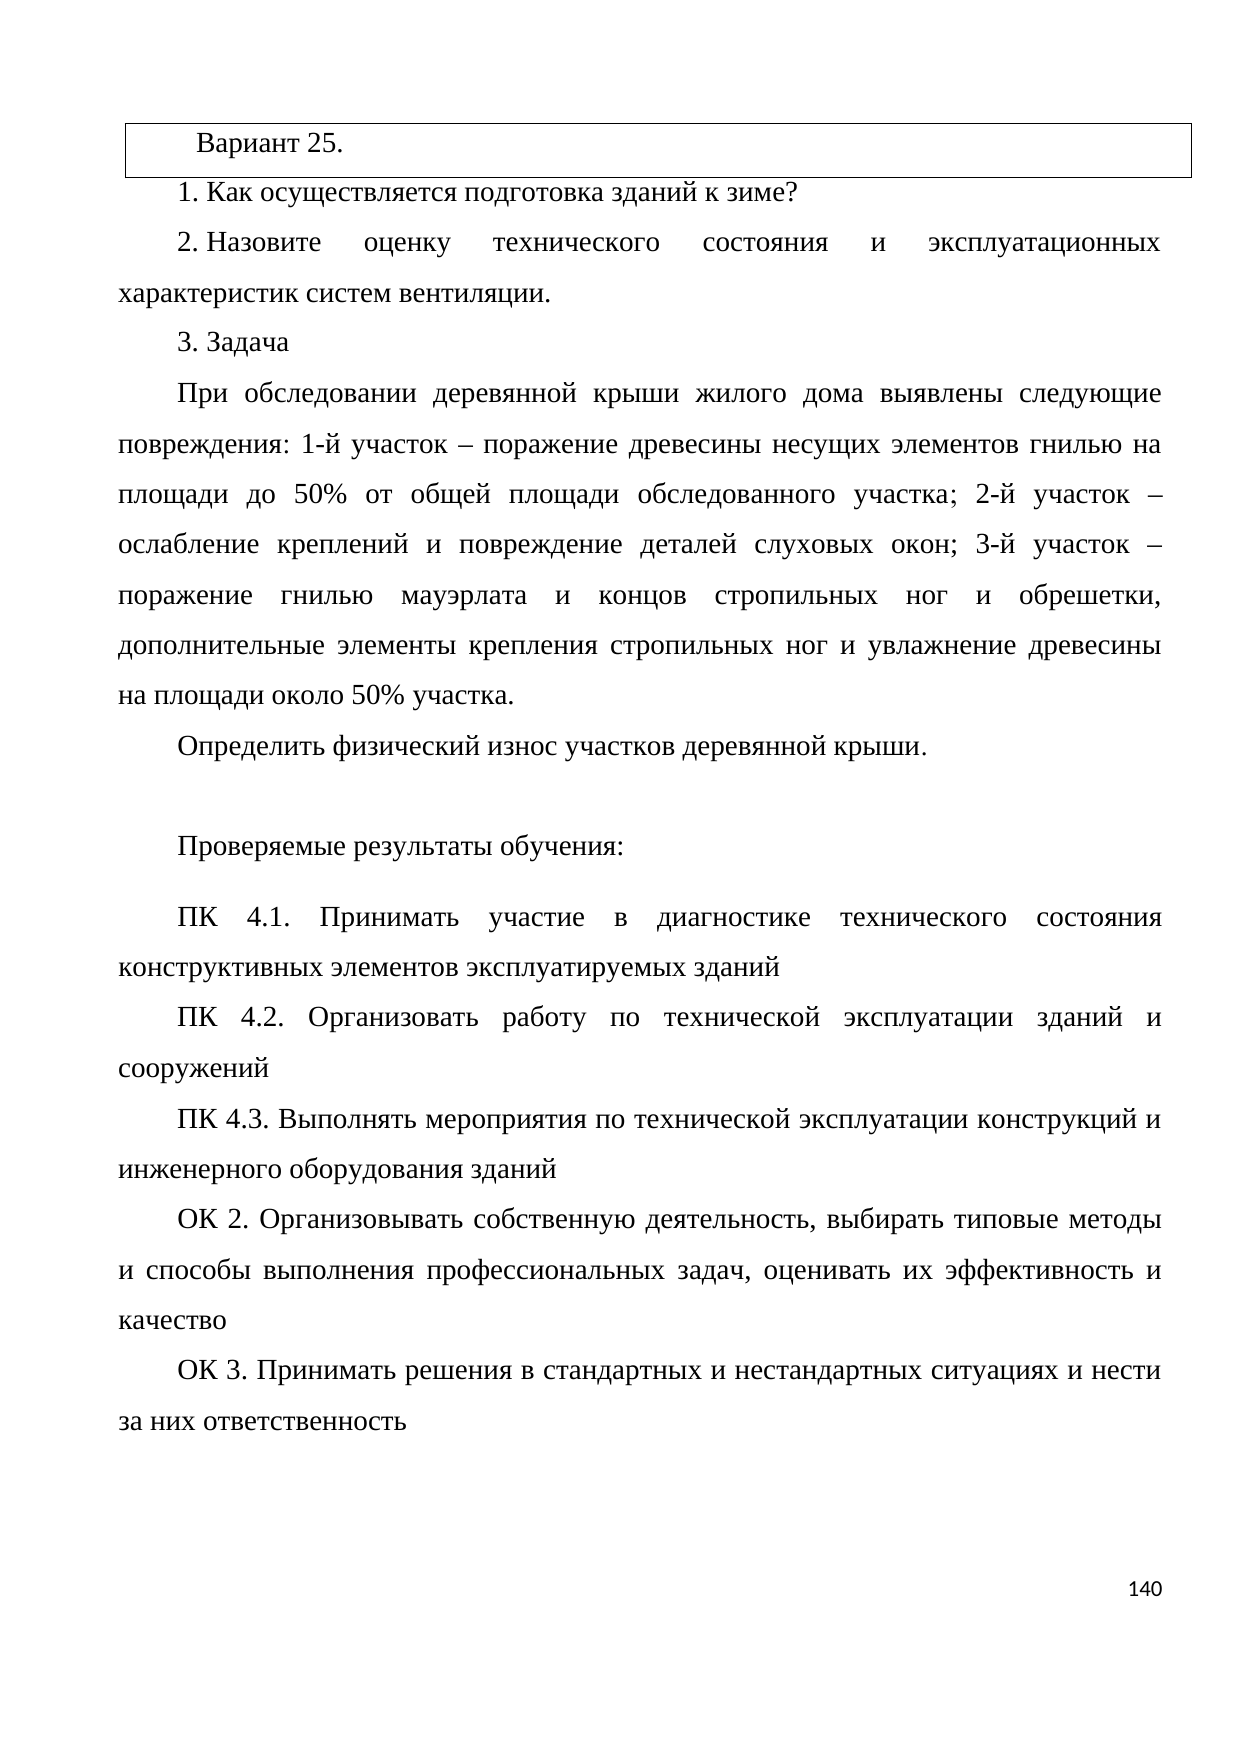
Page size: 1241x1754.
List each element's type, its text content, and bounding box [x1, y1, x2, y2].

text ПК 4.3. Выполнять мероприятия по технической эксплуатации конструкций и инженерного оборудования зданий [118, 1101, 1162, 1185]
text ОК 3. Принимать решения в стандартных и нестандартных ситуациях и нести за них ответственность [118, 1352, 1162, 1436]
text Определить физический износ участков деревянной крыши [177, 728, 1211, 762]
text При обследовании деревянной крыши жилого дома выявлены следующие повреждения 1-й участок – поражение древесины несущих элементов гнилью на площади до 50% от общей площади обследованного участка 2-й участок – ослабление креплений и повреждение деталей слуховых окон; 3-й участок – поражение гнилью мауэрлата и концов стропильных ног и обрешетки, дополнительные элементы крепления стропильных ног и увлажнение древесины на площади около 50% участка. [118, 375, 1163, 711]
list Как осуществляется подготовка зданий к зиме? [177, 178, 1211, 208]
list Назовите оценку технического состояния и эксплуатационных характеристик систем вентиляции. [118, 224, 1163, 308]
text ПК 4.2. Организовать работу по технической эксплуатации зданий и сооружений [118, 999, 1162, 1084]
list Задача [177, 325, 1211, 359]
text ОК 2. Организовывать собственную деятельность, выбирать типовые методы и способы выполнения профессиональных задач, оценивать их эффективность и качество [118, 1201, 1162, 1336]
text ПК 4.1. Принимать участие в диагностике технического состояния конструктивных элементов эксплуатируемых зданий [118, 899, 1163, 983]
text Проверяемые результаты обучения: [177, 828, 1211, 861]
